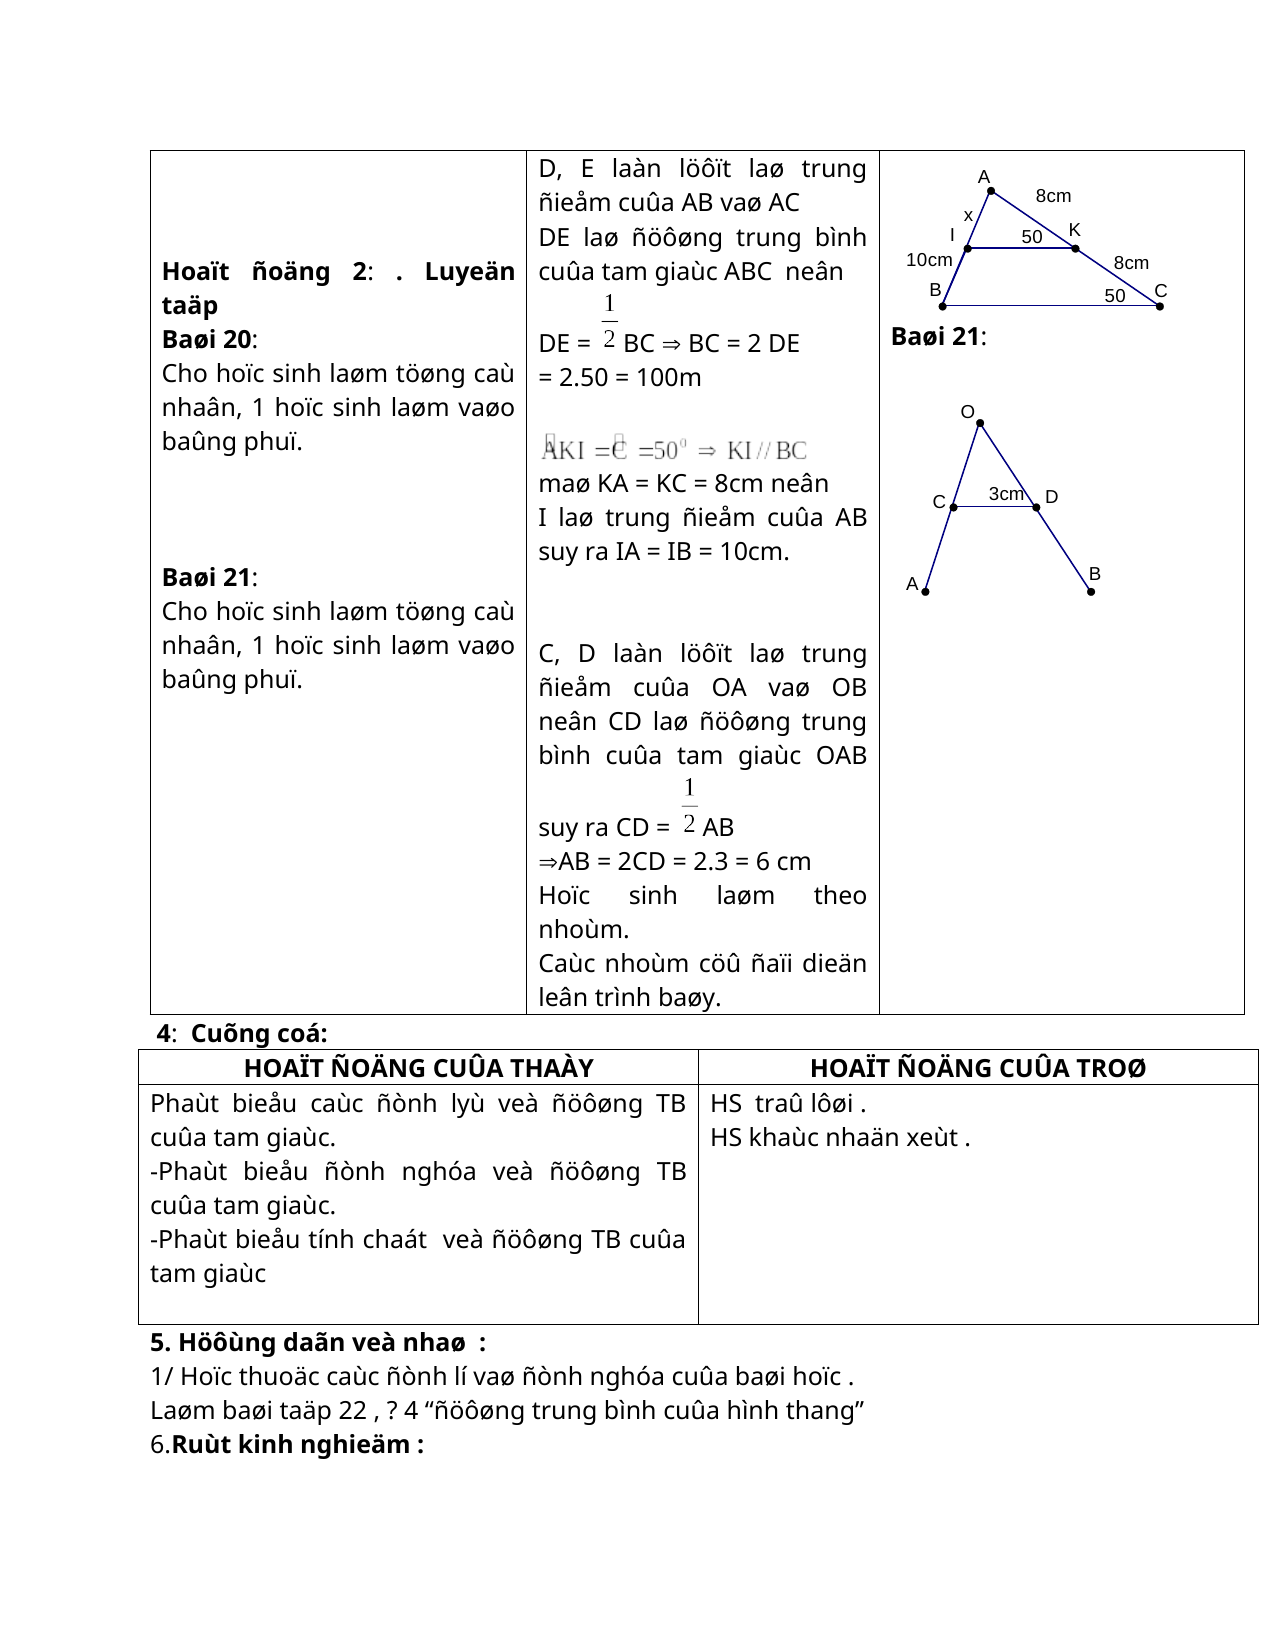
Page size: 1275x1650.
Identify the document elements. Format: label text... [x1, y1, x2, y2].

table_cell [880, 151, 1244, 1014]
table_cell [527, 151, 879, 1014]
table_cell HS traû lôøi . HS khaùc nhaän xeùt . [699, 1085, 1258, 1324]
text 4: Cuõng coá: [150, 1015, 1125, 1049]
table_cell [151, 151, 526, 1014]
text Laøm baøi taäp 22 , ? 4 “ñöôøng trung bình cuûa hình thang” [150, 1393, 1125, 1427]
text 1/ Hoïc thuoäc caùc ñònh lí vaø ñònh nghóa cuûa baøi hoïc . [150, 1359, 1125, 1393]
table_cell Phaùt bieåu caùc ñònh lyù veà ñöôøng TB cuûa tam giaùc. -Phaùt bieåu ñònh nghóa veà ñöôøng TB cuûa tam giaùc. -Phaùt bieåu tính chaát veà ñöôøng TB cuûa tam giaùc [139, 1085, 698, 1324]
text 5. Höôùng daãn veà nhaø : [150, 1325, 1125, 1359]
table_header HOAÏT ÑOÄNG CUÛA THAÀY [139, 1050, 698, 1084]
table_header HOAÏT ÑOÄNG CUÛA TROØ [699, 1050, 1258, 1084]
text 6.Ruùt kinh nghieäm : [150, 1427, 1125, 1461]
